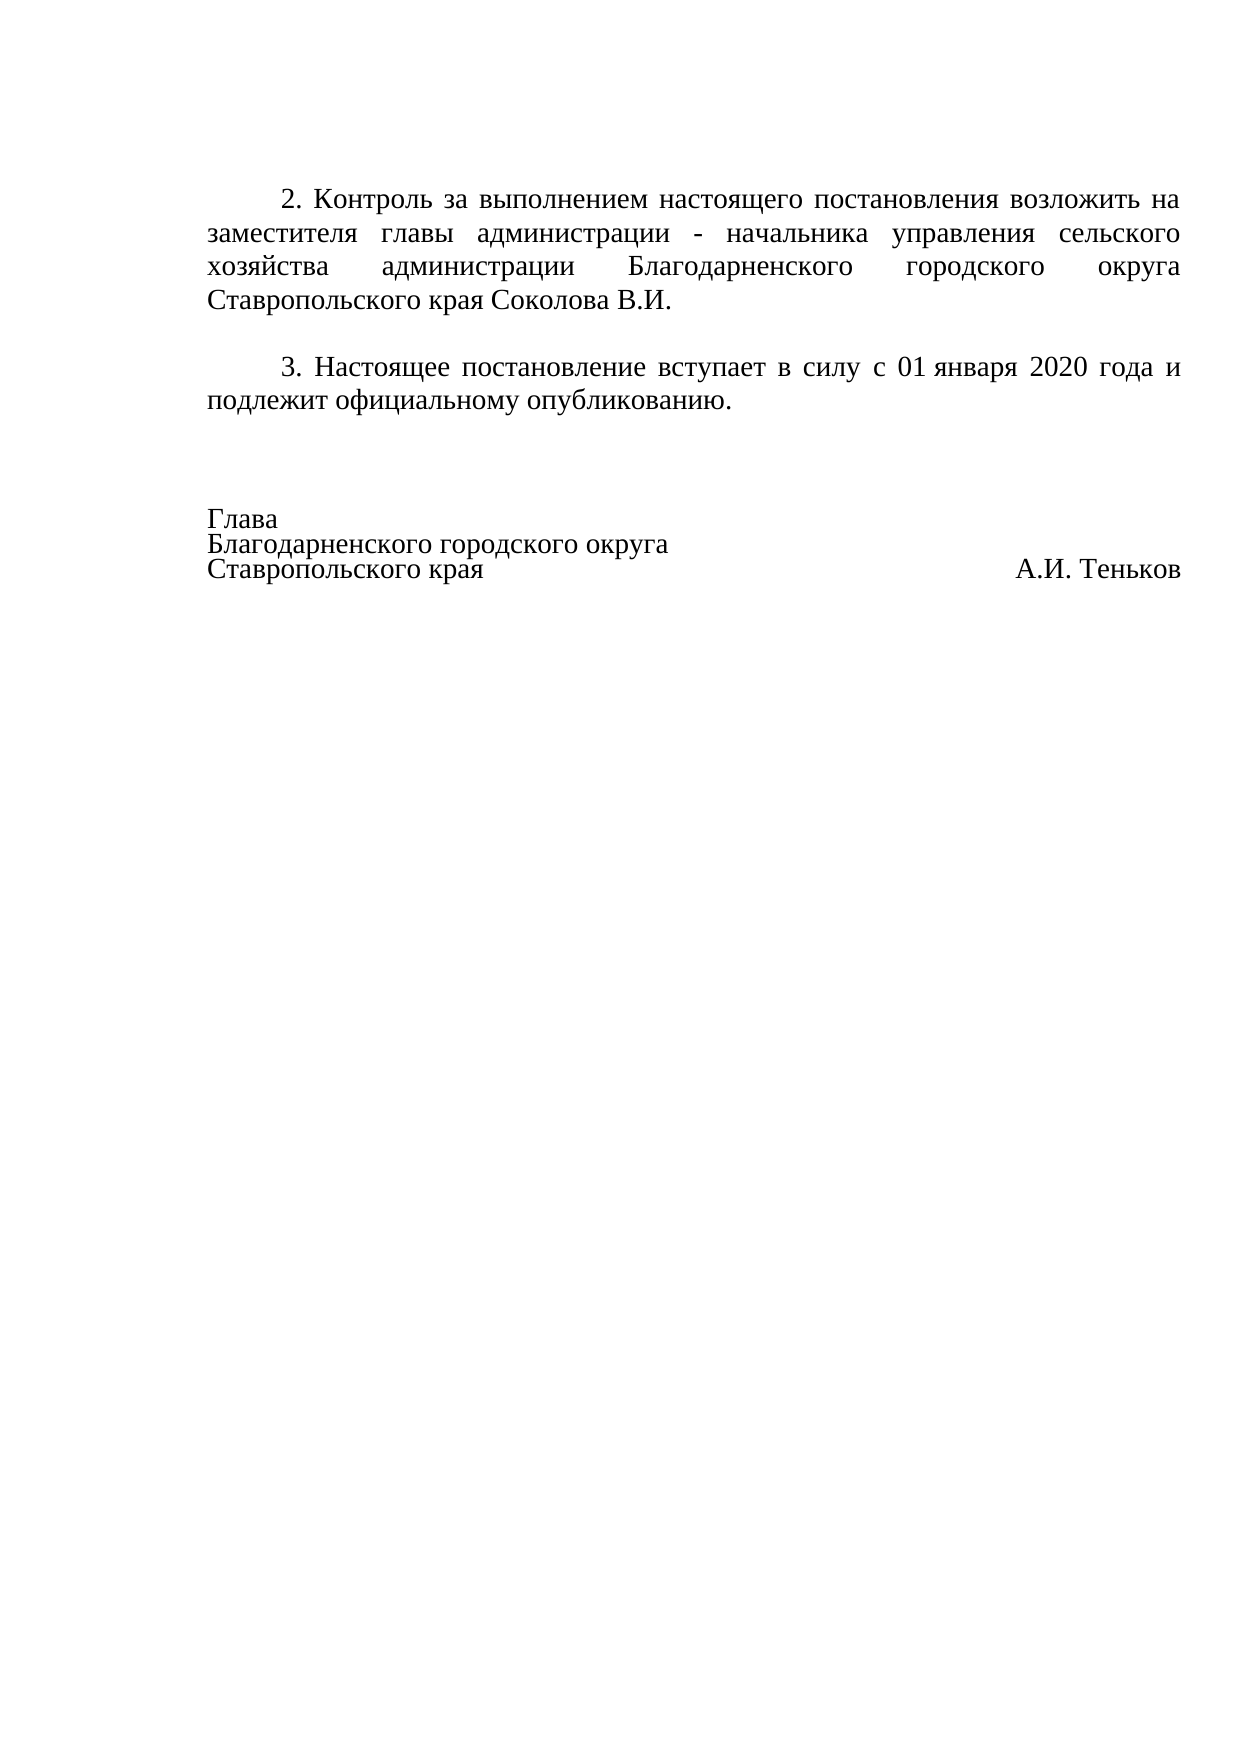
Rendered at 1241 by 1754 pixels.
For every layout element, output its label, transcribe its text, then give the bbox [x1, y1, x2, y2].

text 2. Контроль за выполнением настоящего постановления возложить на заместителя главы администрации - начальника управления сельского хозяйства администрации Благодарненского городского округа Ставропольского края Соколова В.И. [207, 181, 1181, 315]
table_header А.И. Теньков [945, 509, 1192, 584]
text 3. Настоящее постановление вступает в силу с 01 января 2020 года и подлежит официальному опубликованию. [207, 349, 1181, 416]
table_header Глава Благодарненского городского округа Ставропольского края [196, 509, 945, 584]
